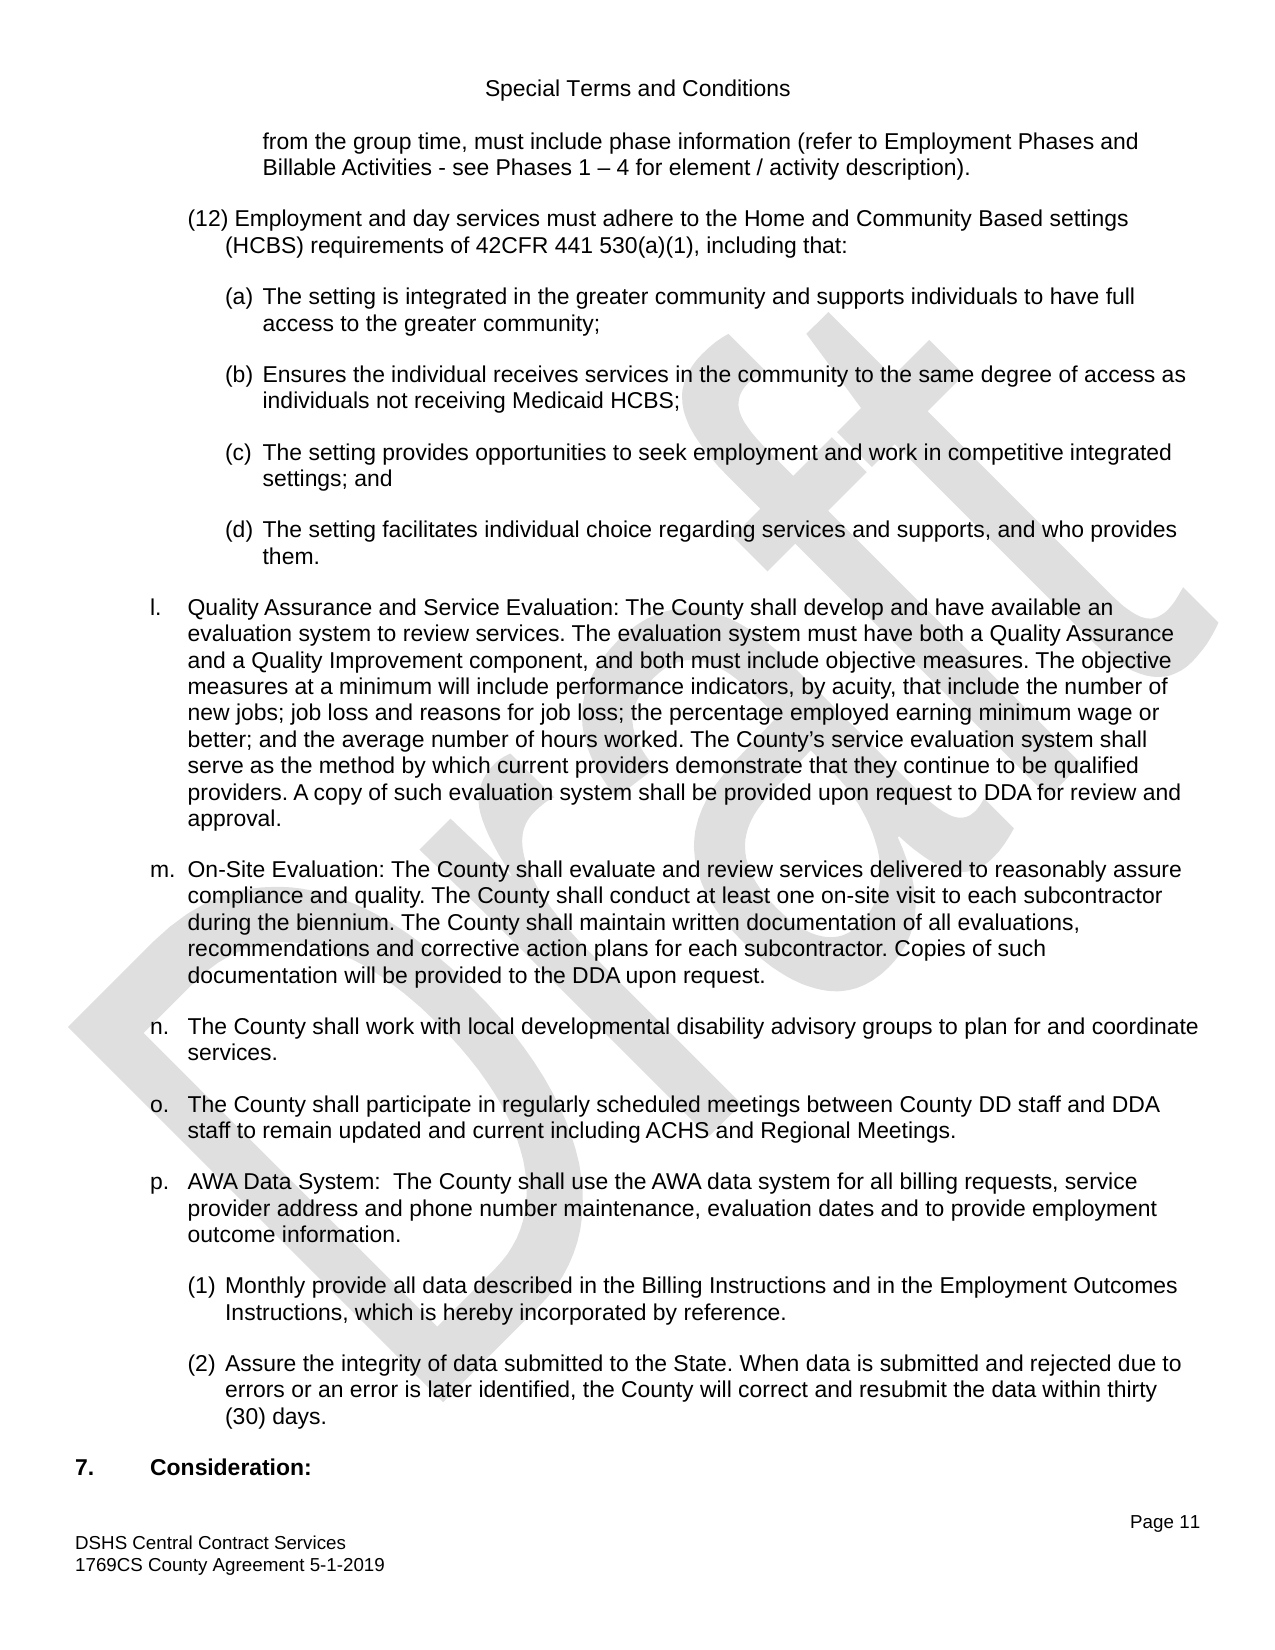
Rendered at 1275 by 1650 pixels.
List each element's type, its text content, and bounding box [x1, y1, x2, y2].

subtitle Consideration: [75, 1454, 1200, 1481]
subtitle AWA Data System: The County shall use the AWA data system for all billing requests, service provider address and phone number maintenance, evaluation dates and to provide employment outcome information. [150, 1168, 1200, 1247]
subtitle Ensures the individual receives services in the community to the same degree of access as individuals not receiving Medicaid HCBS; [225, 361, 1200, 413]
subtitle Monthly provide all data described in the Billing Instructions and in the Employment Outcomes Instructions, which is hereby incorporated by reference. [187, 1272, 1200, 1325]
subtitle Quality Assurance and Service Evaluation: The County shall develop and have available an evaluation system to review services. The evaluation system must have both a Quality Assurance and a Quality Improvement component, and both must include objective measures. The objective measures at a minimum will include performance indicators, by acuity, that include the number of new jobs; job loss and reasons for job loss; the percentage employed earning minimum wage or better; and the average number of hours worked. The County’s service evaluation system shall serve as the method by which current providers demonstrate that they continue to be qualified providers. A copy of such evaluation system shall be provided upon request to DDA for review and approval. [150, 594, 1200, 831]
subtitle Assure the integrity of data submitted to the State. When data is submitted and rejected due to errors or an error is later identified, the County will correct and resubmit the data within thirty (30) days. [187, 1350, 1200, 1429]
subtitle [225, 128, 1200, 180]
subtitle The County shall participate in regularly scheduled meetings between County DD staff and DDA staff to remain updated and current including ACHS and Regional Meetings. [150, 1091, 1200, 1143]
subtitle On-Site Evaluation: The County shall evaluate and review services delivered to reasonably assure compliance and quality. The County shall conduct at least one on-site visit to each subcontractor during the biennium. The County shall maintain written documentation of all evaluations, recommendations and corrective action plans for each subcontractor. Copies of such documentation will be provided to the DDA upon request. [150, 856, 1200, 988]
subtitle The setting is integrated in the greater community and supports individuals to have full access to the greater community; [225, 283, 1200, 336]
subtitle The setting facilitates individual choice regarding services and supports, and who provides them. [225, 516, 1200, 569]
subtitle Employment and day services must adhere to the Home and Community Based settings (HCBS) requirements of 42CFR 441 530(a)(1), including that: [187, 205, 1200, 258]
subtitle The setting provides opportunities to seek employment and work in competitive integrated settings; and [225, 438, 1200, 491]
subtitle The County shall work with local developmental disability advisory groups to plan for and coordinate services. [150, 1013, 1200, 1066]
